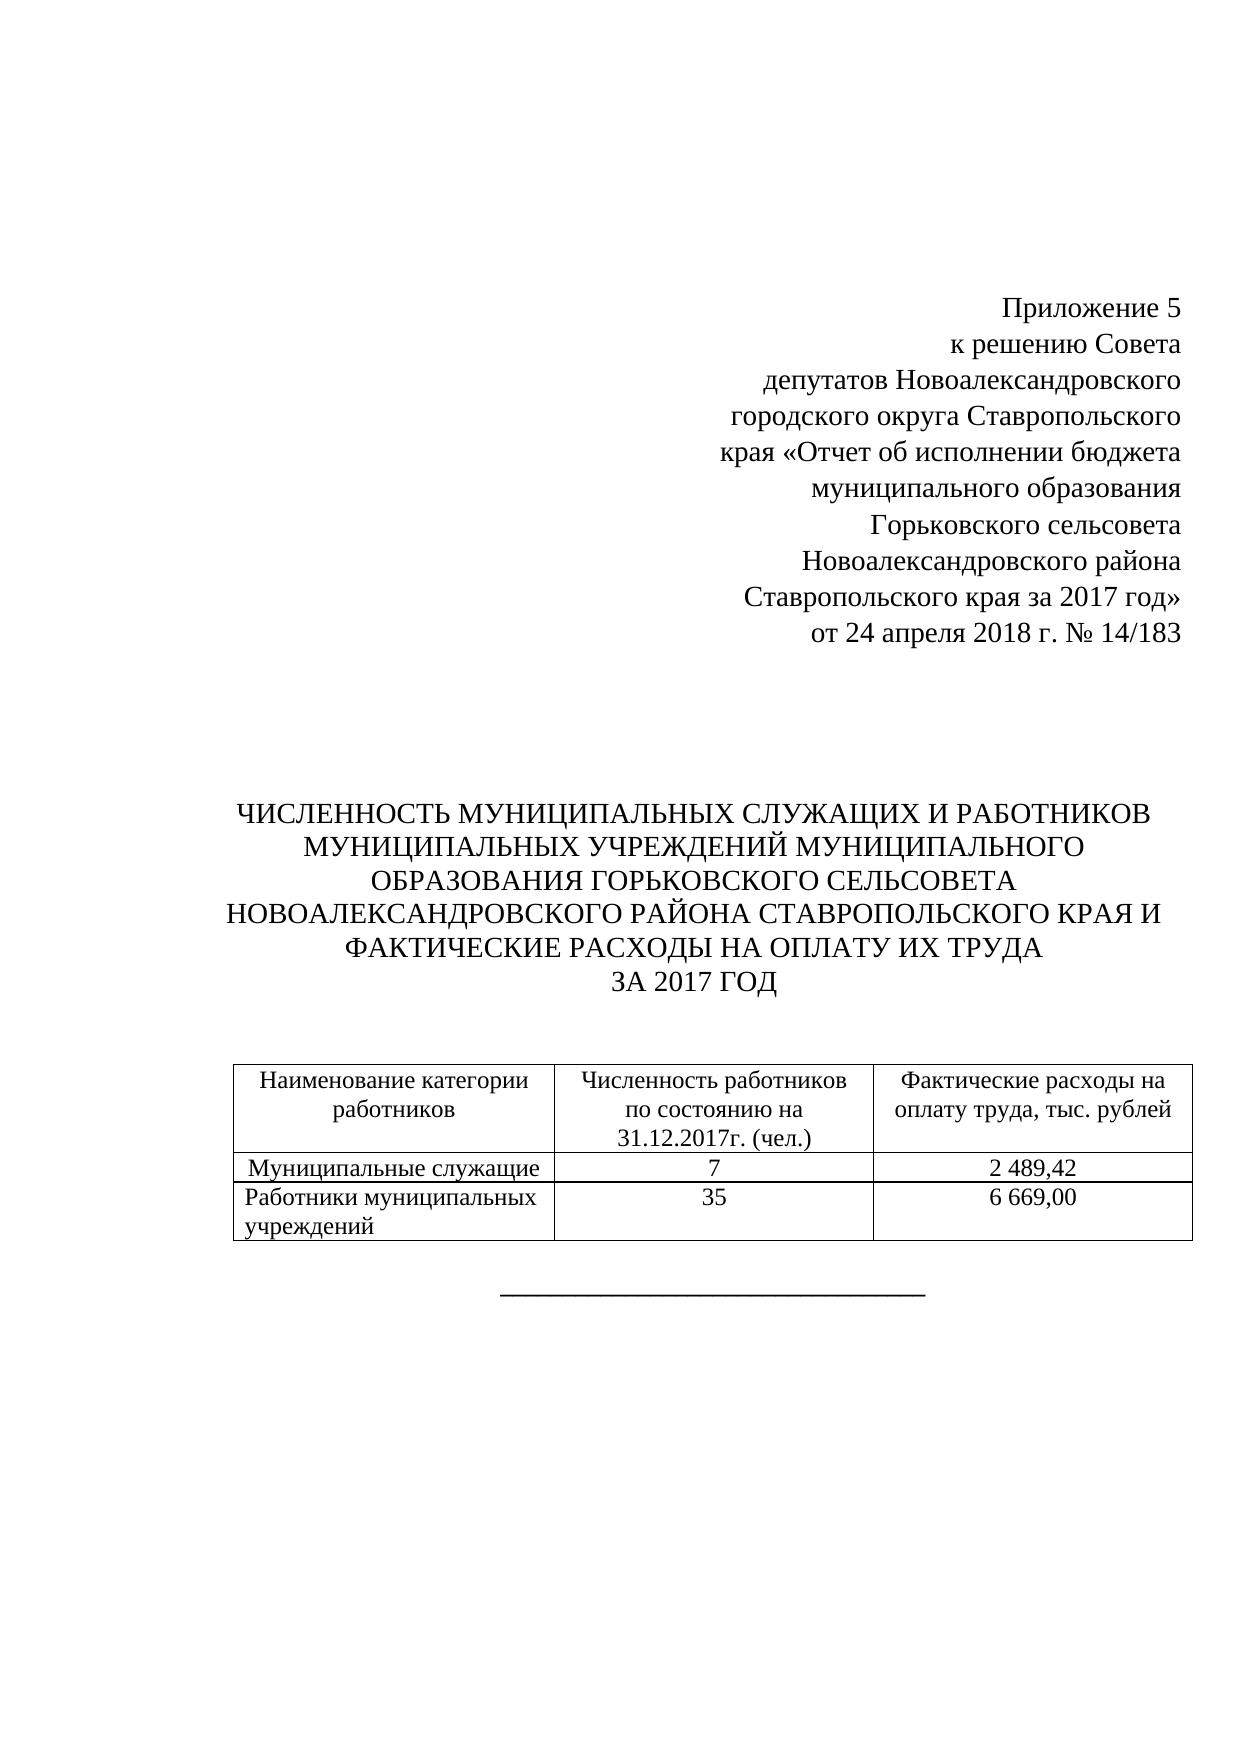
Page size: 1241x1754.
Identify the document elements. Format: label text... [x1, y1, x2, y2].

text Новоалександровского района [207, 543, 1181, 576]
table_header Численность работников по состоянию на 31.12.2017г. (чел.) [555, 1065, 873, 1152]
text к решению Совета [207, 326, 1181, 359]
text муниципального образования [207, 471, 1181, 504]
table_header Фактические расходы на оплату труда, тыс. рублей [874, 1065, 1192, 1152]
text Горьковского сельсовета [207, 507, 1181, 540]
text Ставропольского края за 2017 год» [207, 579, 1181, 613]
text ЧИСЛЕННОСТЬ МУНИЦИПАЛЬНЫХ СЛУЖАЩИХ И РАБОТНИКОВ МУНИЦИПАЛЬНЫХ УЧРЕЖДЕНИЙ МУНИЦИПАЛЬНОГО ОБРАЗОВАНИЯ ГОРЬКОВСКОГО СЕЛЬСОВЕТА НОВОАЛЕКСАНДРОВСКОГО РАЙОНА СТАВРОПОЛЬСКОГО КРАЯ И ФАКТИЧЕСКИЕ РАСХОДЫ НА ОПЛАТУ ИХ ТРУДА [207, 796, 1181, 964]
table_header Наименование категории работников [234, 1065, 554, 1152]
text Приложение 5 [207, 290, 1181, 323]
table_cell 35 [555, 1183, 873, 1240]
table_cell 6 669,00 [874, 1183, 1192, 1240]
text городского округа Ставропольского [207, 398, 1181, 432]
text __________________________________ [244, 1270, 1181, 1298]
table_cell Работники муниципальных учреждений [234, 1183, 554, 1240]
text депутатов Новоалександровского [207, 362, 1181, 396]
text от 24 апреля 2018 г. № 14/183 [207, 615, 1181, 649]
table_cell 7 [555, 1153, 873, 1181]
text края «Отчет об исполнении бюджета [207, 434, 1181, 468]
table_cell 2 489,42 [874, 1153, 1192, 1181]
table_cell Муниципальные служащие [234, 1153, 554, 1181]
text ЗА 2017 ГОД [207, 964, 1181, 997]
